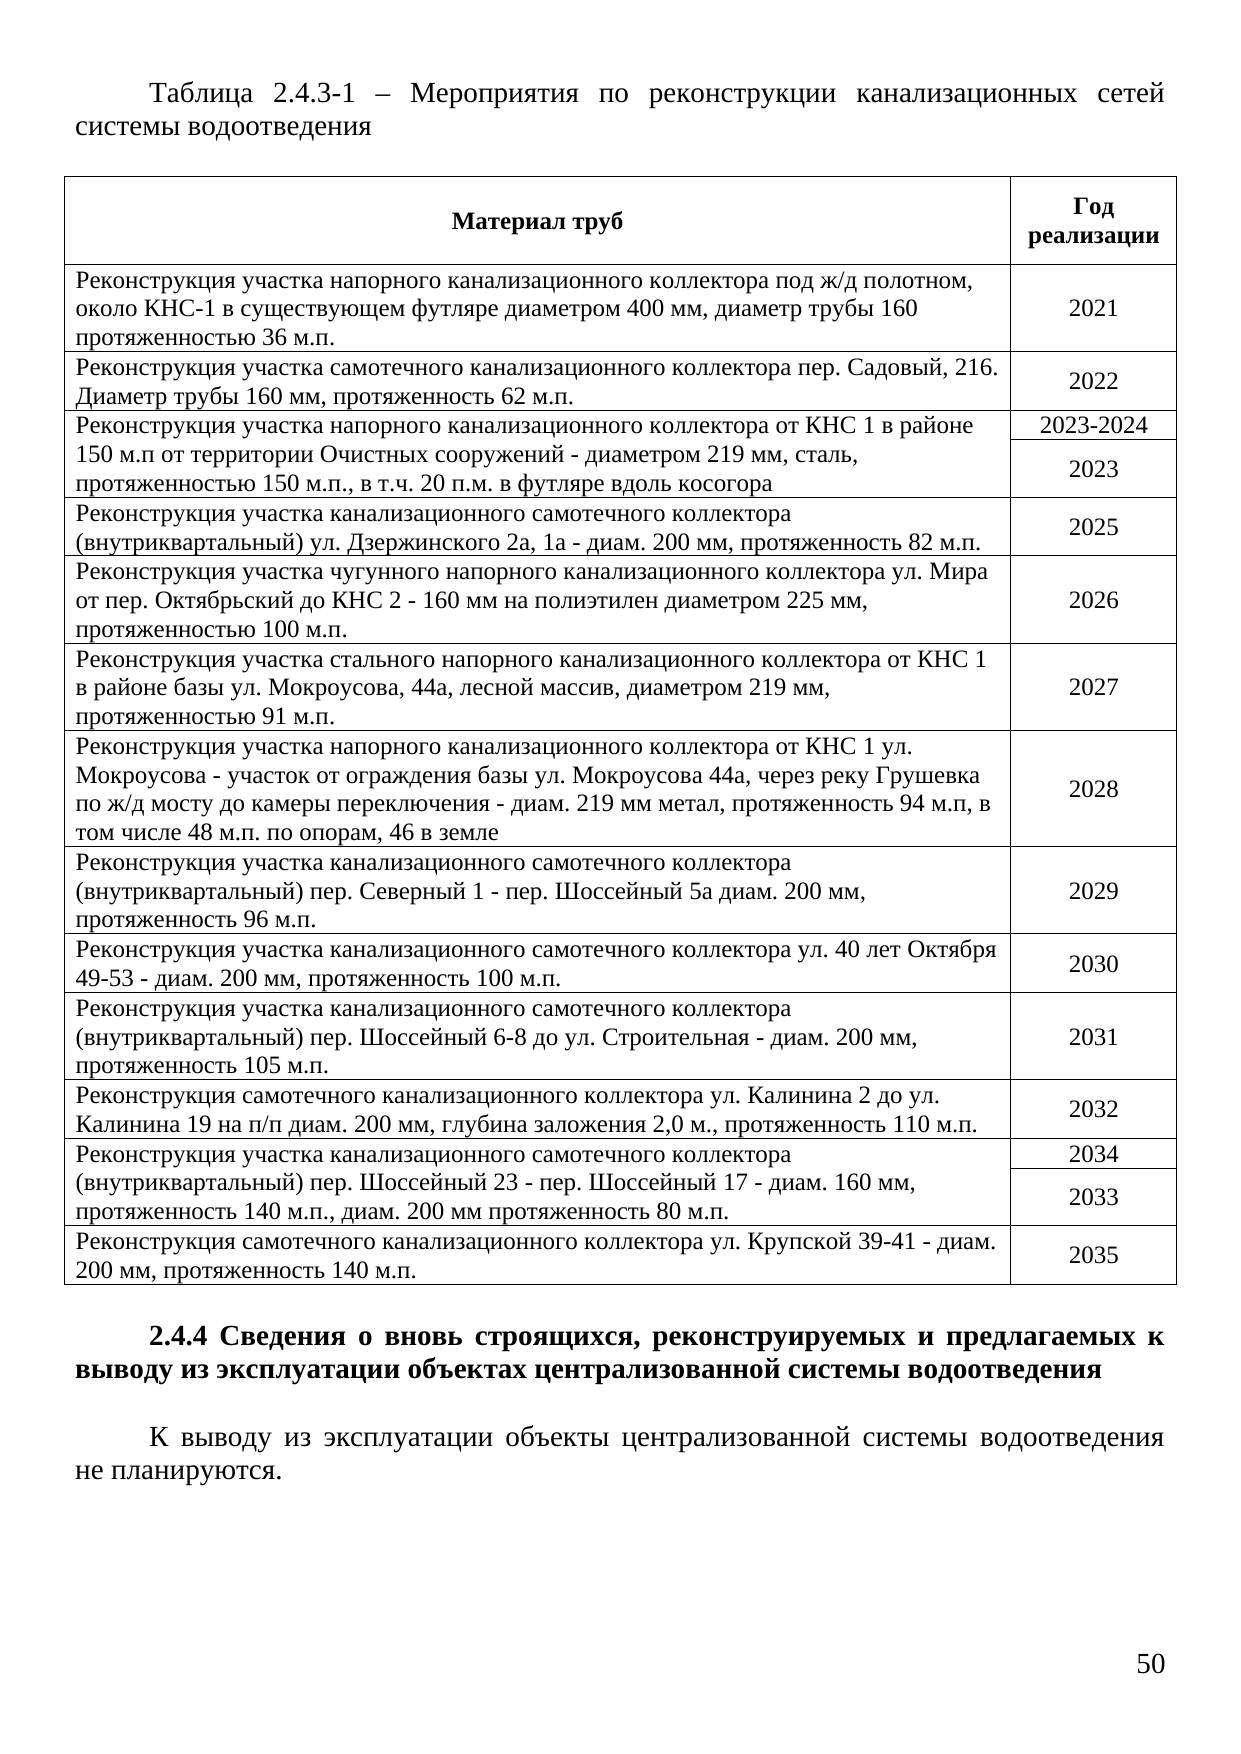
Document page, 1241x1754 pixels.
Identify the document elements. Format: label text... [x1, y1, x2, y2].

table_cell Реконструкция самотечного канализационного коллектора ул. Калинина 2 до ул. Калинина 19 на п/п диам. 200 мм, глубина заложения 2,0 м., протяженность 110 м.п. [65, 1080, 1010, 1138]
table_cell Реконструкция участка канализационного самотечного коллектора (внутриквартальный) ул. Дзержинского 2а, 1а - диам. 200 мм, протяженность 82 м.п. [65, 498, 1010, 555]
table_cell 2027 [1011, 644, 1176, 730]
table_header Год реализации [1011, 177, 1176, 264]
table_cell 2034 [1011, 1139, 1176, 1167]
table_cell Реконструкция участка канализационного самотечного коллектора (внутриквартальный) пер. Шоссейный 23 - пер. Шоссейный 17 - диам. 160 мм, протяженность 140 м.п., диам. 200 мм протяженность 80 м.п. [65, 1139, 1010, 1225]
table_cell Реконструкция участка канализационного самотечного коллектора ул. 40 лет Октября 49-53 - диам. 200 мм, протяженность 100 м.п. [65, 934, 1010, 992]
table_cell 2026 [1011, 556, 1176, 643]
table_cell 2032 [1011, 1080, 1176, 1138]
table_cell 2022 [1011, 352, 1176, 409]
table_cell 2033 [1011, 1169, 1176, 1225]
table_cell Реконструкция самотечного канализационного коллектора ул. Крупской 39-41 - диам. 200 мм, протяженность 140 м.п. [65, 1226, 1010, 1283]
table_cell 2023 [1011, 440, 1176, 497]
table_cell 2025 [1011, 498, 1176, 555]
subtitle 2.4.4 Сведения о вновь строящихся, реконструируемых и предлагаемых к выводу из эксплуатации объектах централизованной системы водоотведения [75, 1318, 1165, 1385]
table_cell 2030 [1011, 934, 1176, 992]
table_cell Реконструкция участка напорного канализационного коллектора от КНС 1 ул. Мокроусова - участок от ограждения базы ул. Мокроусова 44а, через реку Грушевка по ж/д мосту до камеры переключения - диам. 219 мм метал, протяженность 94 м.п, в том числе 48 м.п. по опорам, 46 в земле [65, 731, 1010, 846]
table_cell 2029 [1011, 847, 1176, 933]
table_cell Реконструкция участка чугунного напорного канализационного коллектора ул. Мира от пер. Октябрьский до КНС 2 - 160 мм на полиэтилен диаметром 225 мм, протяженностью 100 м.п. [65, 556, 1010, 643]
table_cell Реконструкция участка напорного канализационного коллектора от КНС 1 в районе 150 м.п от территории Очистных сооружений - диаметром 219 мм, сталь, протяженностью 150 м.п., в т.ч. 20 п.м. в футляре вдоль косогора [65, 411, 1010, 497]
table_cell 2031 [1011, 993, 1176, 1079]
table_cell Реконструкция участка канализационного самотечного коллектора (внутриквартальный) пер. Северный 1 - пер. Шоссейный 5а диам. 200 мм, протяженность 96 м.п. [65, 847, 1010, 933]
table_cell Реконструкция участка самотечного канализационного коллектора пер. Садовый, 216. Диаметр трубы 160 мм, протяженность 62 м.п. [65, 352, 1010, 409]
text Таблица 2.4.3-1 – Мероприятия по реконструкции канализационных сетей системы водоотведения [75, 75, 1165, 142]
table_cell Реконструкция участка напорного канализационного коллектора под ж/д полотном, около КНС-1 в существующем футляре диаметром 400 мм, диаметр трубы 160 протяженностью 36 м.п. [65, 265, 1010, 351]
table_cell Реконструкция участка стального напорного канализационного коллектора от КНС 1 в районе базы ул. Мокроусова, 44а, лесной массив, диаметром 219 мм, протяженностью 91 м.п. [65, 644, 1010, 730]
table_cell 2023-2024 [1011, 411, 1176, 439]
table_cell 2028 [1011, 731, 1176, 846]
table_cell 2035 [1011, 1226, 1176, 1283]
table_cell 2021 [1011, 265, 1176, 351]
table_cell Реконструкция участка канализационного самотечного коллектора (внутриквартальный) пер. Шоссейный 6-8 до ул. Строительная - диам. 200 мм, протяженность 105 м.п. [65, 993, 1010, 1079]
text К выводу из эксплуатации объекты централизованной системы водоотведения не планируются. [75, 1419, 1165, 1486]
table_header Материал труб [65, 177, 1010, 264]
